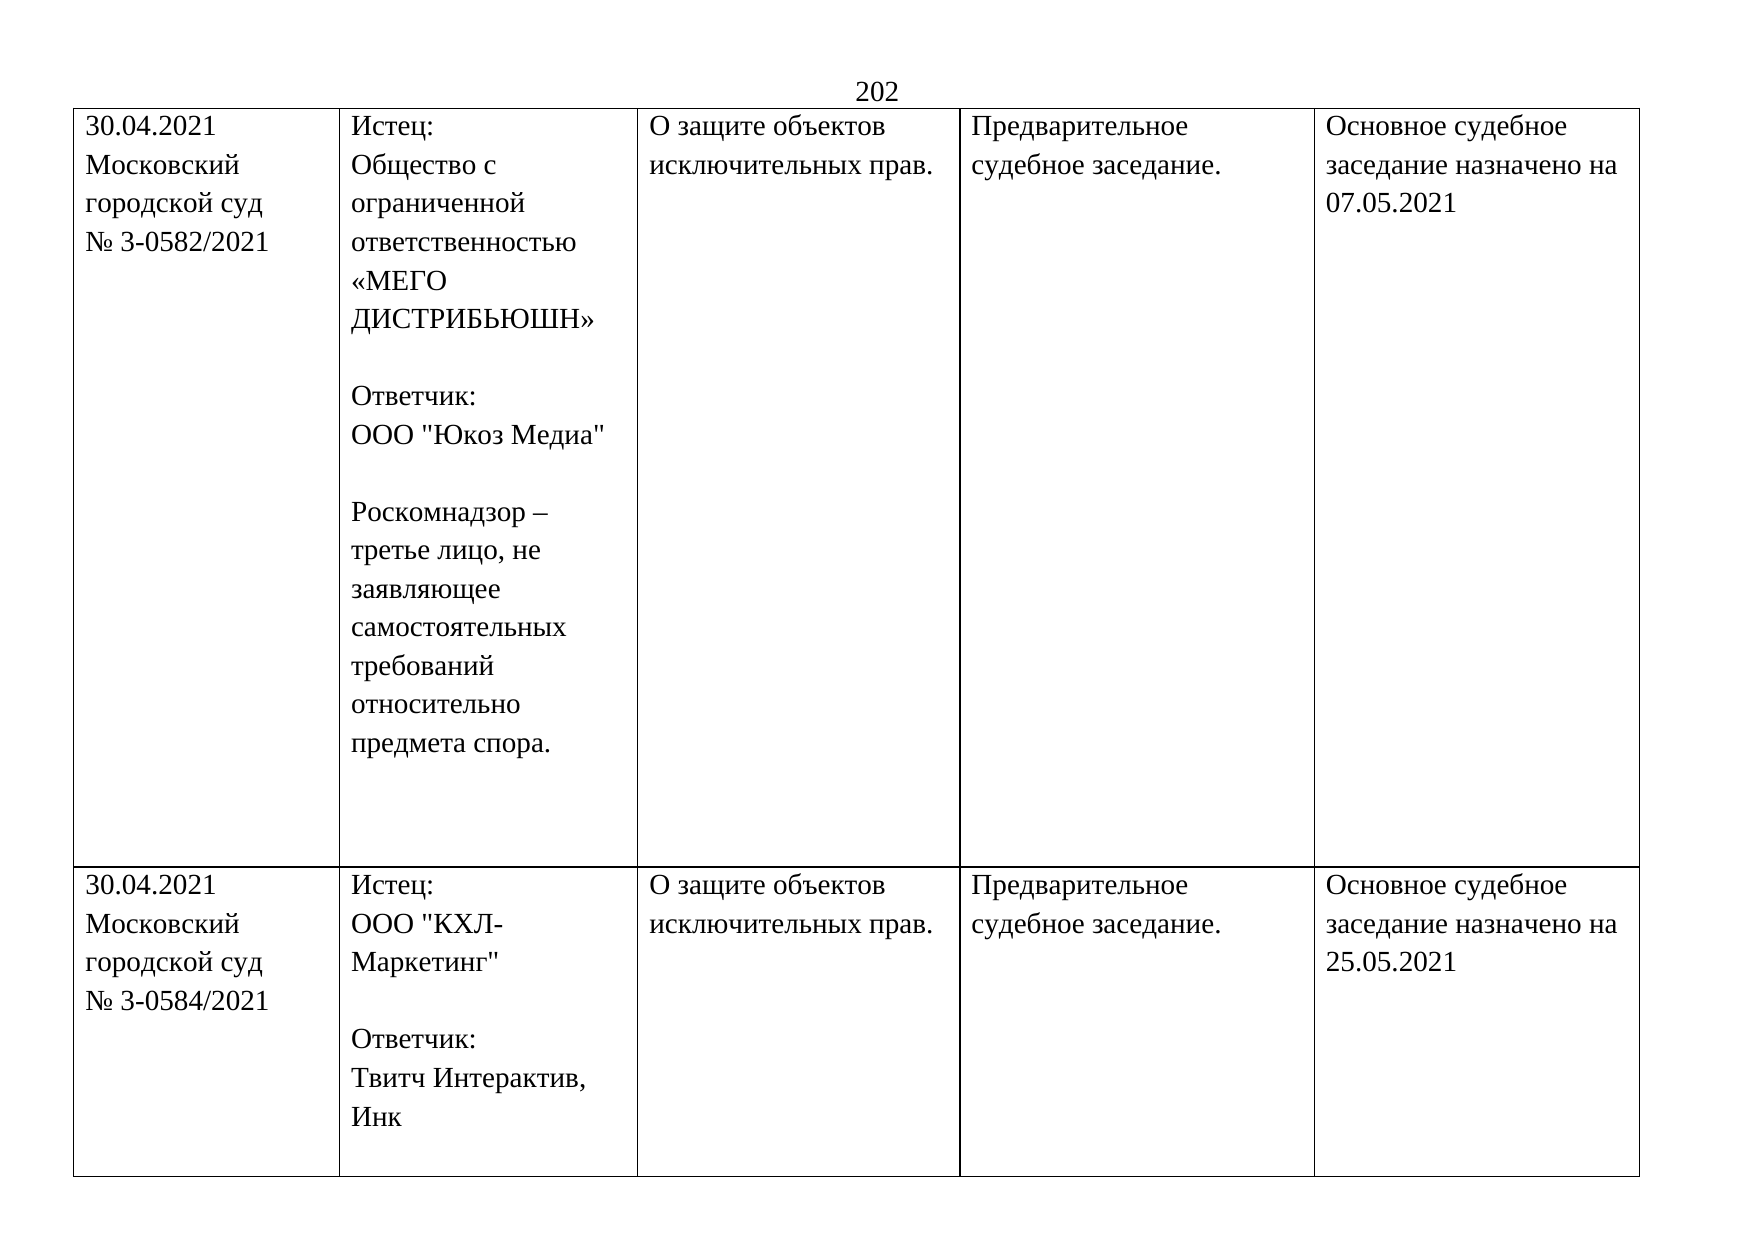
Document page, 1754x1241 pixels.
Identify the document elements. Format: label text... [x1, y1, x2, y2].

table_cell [638, 868, 959, 1176]
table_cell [74, 868, 339, 1176]
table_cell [1315, 868, 1639, 1176]
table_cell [961, 868, 1314, 1176]
table_cell Истец: Общество с ограниченной ответственностью «МЕГО ДИСТРИБЬЮШН» Ответчик: ООО "Юкоз Медиа" Роскомнадзор – третье лицо, не заявляющее самостоятельных требований относительно предмета спора. [340, 109, 637, 866]
table_cell 30.04.2021 Московский городской суд № 3-0582/2021 [74, 109, 339, 866]
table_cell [961, 109, 1314, 866]
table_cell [638, 109, 959, 866]
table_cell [340, 868, 637, 1176]
table_cell Основное судебное заседание назначено на 07.05.2021 [1315, 109, 1639, 866]
